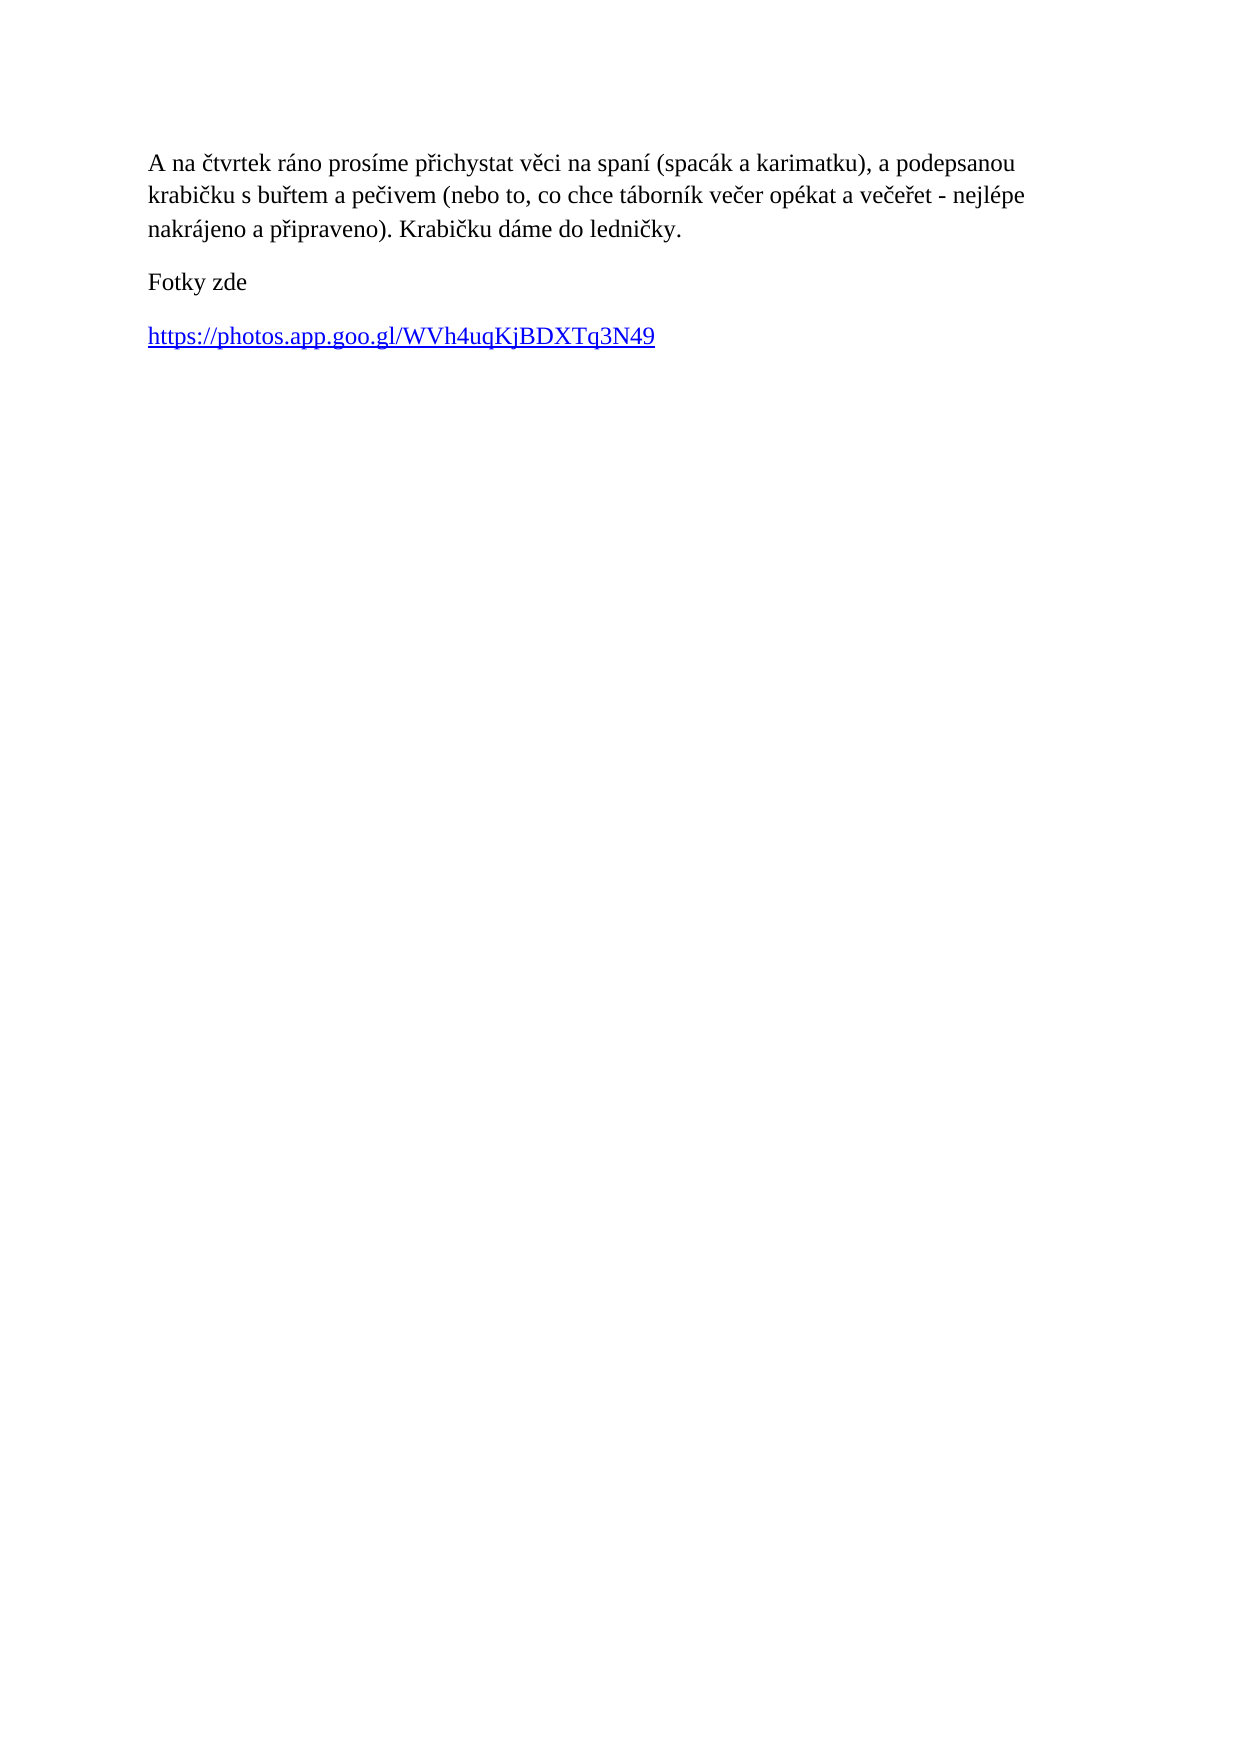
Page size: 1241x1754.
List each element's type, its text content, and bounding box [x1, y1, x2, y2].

text https://photos.app.goo.gl/WVh4uqKjBDXTq3N49 [148, 321, 1093, 350]
text Fotky zde [148, 267, 1093, 296]
text A na čtvrtek ráno prosíme přichystat věci na spaní (spacák a karimatku), a podepsanou krabičku s buřtem a pečivem (nebo to, co chce táborník večer opékat a večeřet - nejlépe nakrájeno a připraveno). Krabičku dáme do ledničky. [148, 148, 1093, 242]
